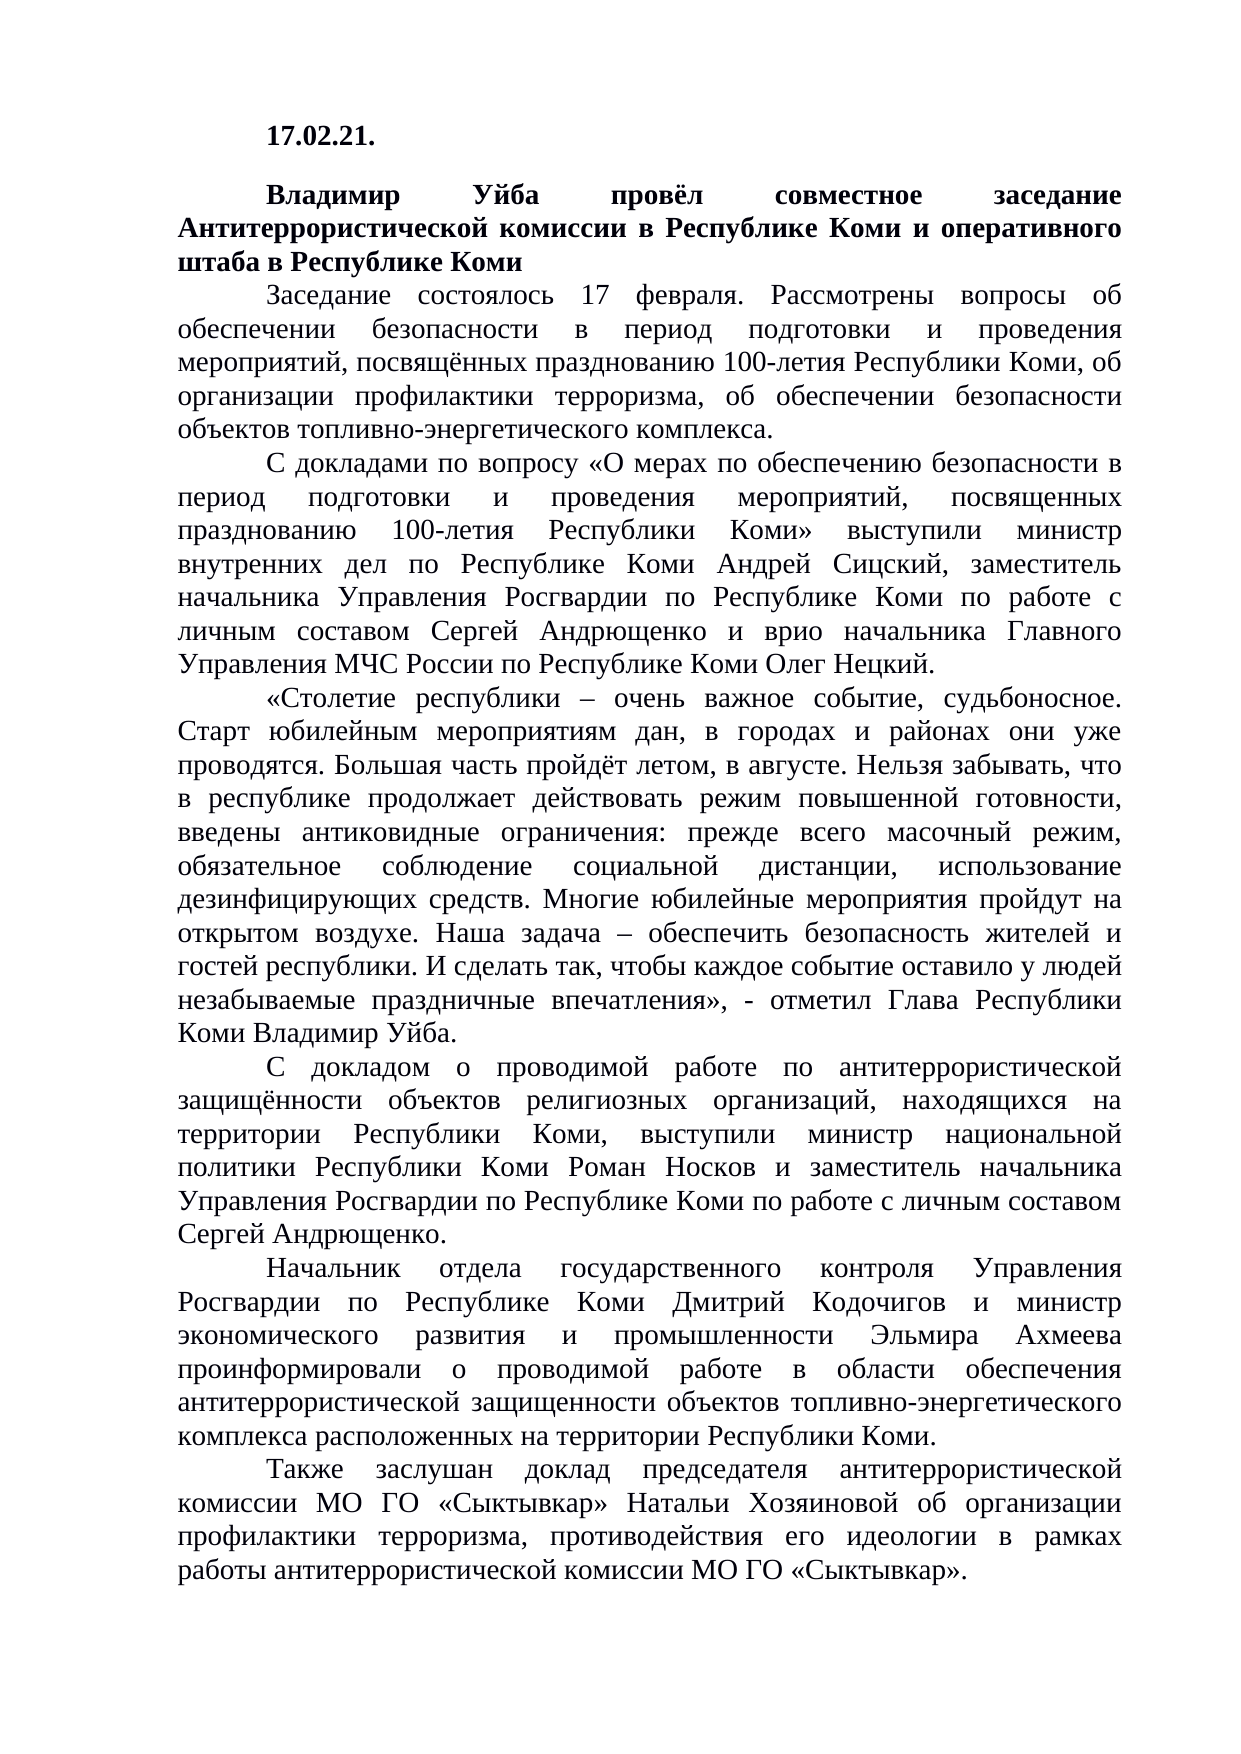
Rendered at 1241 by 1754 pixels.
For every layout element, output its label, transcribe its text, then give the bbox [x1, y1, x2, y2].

list Владимир Уйба провёл совместное заседание Антитеррористической комиссии в Республике Коми и оперативного штаба в Республике Коми [177, 177, 1122, 277]
text Начальник отдела государственного контроля Управления Росгвардии по Республике Коми Дмитрий Кодочигов и министр экономического развития и промышленности Эльмира Ахмеева проинформировали о проводимой работе в области обеспечения антитеррористической защищенности объектов топливно-энергетического комплекса расположенных на территории Республики Коми. [177, 1250, 1122, 1451]
text С докладом о проводимой работе по антитеррористической защищённости объектов религиозных организаций, находящихся на территории Республики Коми, выступили министр национальной политики Республики Коми Роман Носков и заместитель начальника Управления Росгвардии по Республике Коми по работе с личным составом Сергей Андрющенко. [177, 1049, 1122, 1250]
text Также заслушан доклад председателя антитеррористической комиссии МО ГО «Сыктывкар» Натальи Хозяиновой об организации профилактики терроризма, противодействия его идеологии в рамках работы антитеррористической комиссии МО ГО «Сыктывкар». [177, 1451, 1122, 1586]
text С докладами по вопросу «О мерах по обеспечению безопасности в период подготовки и проведения мероприятий, посвященных празднованию 100-летия Республики Коми» выступили министр внутренних дел по Республике Коми Андрей Сицский, заместитель начальника Управления Росгвардии по Республике Коми по работе с личным составом Сергей Андрющенко и врио начальника Главного Управления МЧС России по Республике Коми Олег Нецкий. [177, 445, 1122, 680]
list 17.02.21. [177, 118, 1122, 152]
text «Столетие республики – очень важное событие, судьбоносное. Старт юбилейным мероприятиям дан, в городах и районах они уже проводятся. Большая часть пройдёт летом, в августе. Нельзя забывать, что в республике продолжает действовать режим повышенной готовности, введены антиковидные ограничения: прежде всего масочный режим, обязательное соблюдение социальной дистанции, использование дезинфицирующих средств. Многие юбилейные мероприятия пройдут на открытом воздухе. Наша задача – обеспечить безопасность жителей и гостей республики. И сделать так, чтобы каждое событие оставило у людей незабываемые праздничные впечатления», - отметил Глава Республики Коми Владимир Уйба. [177, 680, 1122, 1049]
text Заседание состоялось 17 февраля. Рассмотрены вопросы об обеспечении безопасности в период подготовки и проведения мероприятий, посвящённых празднованию 100-летия Республики Коми, об организации профилактики терроризма, об обеспечении безопасности объектов топливно-энергетического комплекса. [177, 277, 1122, 445]
